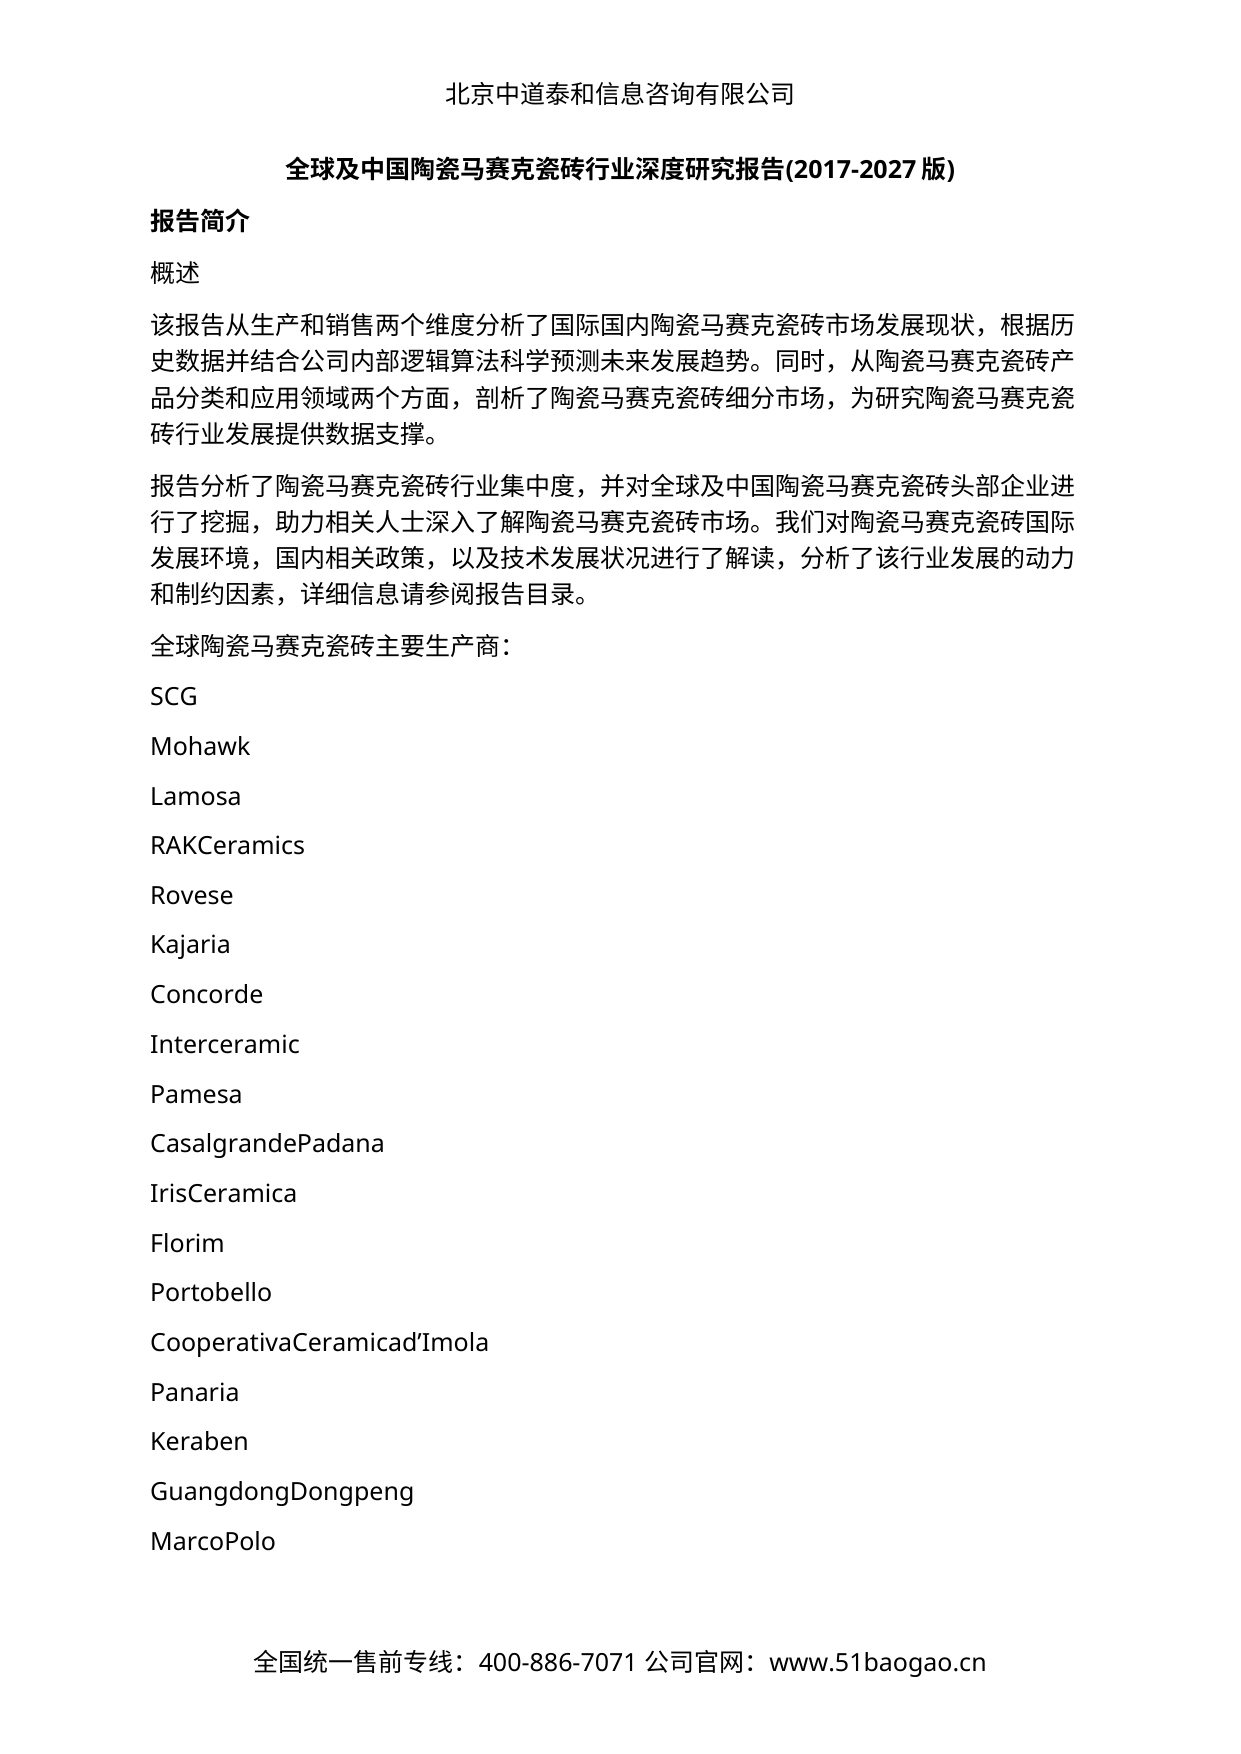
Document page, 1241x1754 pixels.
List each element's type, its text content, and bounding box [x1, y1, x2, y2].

text 报告简介 [150, 202, 1090, 238]
text 全球及中国陶瓷马赛克瓷砖行业深度研究报告(2017-2027版) [150, 150, 1090, 186]
text Lamosa [150, 778, 1090, 812]
text CasalgrandePadana [150, 1126, 1090, 1160]
text Florim [150, 1225, 1090, 1259]
text RAKCeramics [150, 828, 1090, 862]
text 报告分析了陶瓷马赛克瓷砖行业集中度，并对全球及中国陶瓷马赛克瓷砖头部企业进行了挖掘，助力相关人士深入了解陶瓷马赛克瓷砖市场。我们对陶瓷马赛克瓷砖国际发展环境，国内相关政策，以及技术发展状况进行了解读，分析了该行业发展的动力和制约因素，详细信息请参阅报告目录。 [150, 466, 1090, 611]
text Mohawk [150, 728, 1090, 762]
text Pamesa [150, 1076, 1090, 1110]
text 该报告从生产和销售两个维度分析了国际国内陶瓷马赛克瓷砖市场发展现状，根据历史数据并结合公司内部逻辑算法科学预测未来发展趋势。同时，从陶瓷马赛克瓷砖产品分类和应用领域两个方面，剖析了陶瓷马赛克瓷砖细分市场，为研究陶瓷马赛克瓷砖行业发展提供数据支撑。 [150, 306, 1090, 451]
text GuangdongDongpeng [150, 1474, 1090, 1508]
text IrisCeramica [150, 1176, 1090, 1210]
text Concorde [150, 977, 1090, 1011]
text CooperativaCeramicad’Imola [150, 1325, 1090, 1359]
text SCG [150, 679, 1090, 713]
text Rovese [150, 877, 1090, 912]
text Panaria [150, 1374, 1090, 1408]
text Portobello [150, 1275, 1090, 1309]
text Interceramic [150, 1027, 1090, 1061]
text 概述 [150, 254, 1090, 290]
text Keraben [150, 1424, 1090, 1458]
text 全球陶瓷马赛克瓷砖主要生产商： [150, 627, 1090, 663]
text MarcoPolo [150, 1523, 1090, 1557]
text Kajaria [150, 927, 1090, 961]
